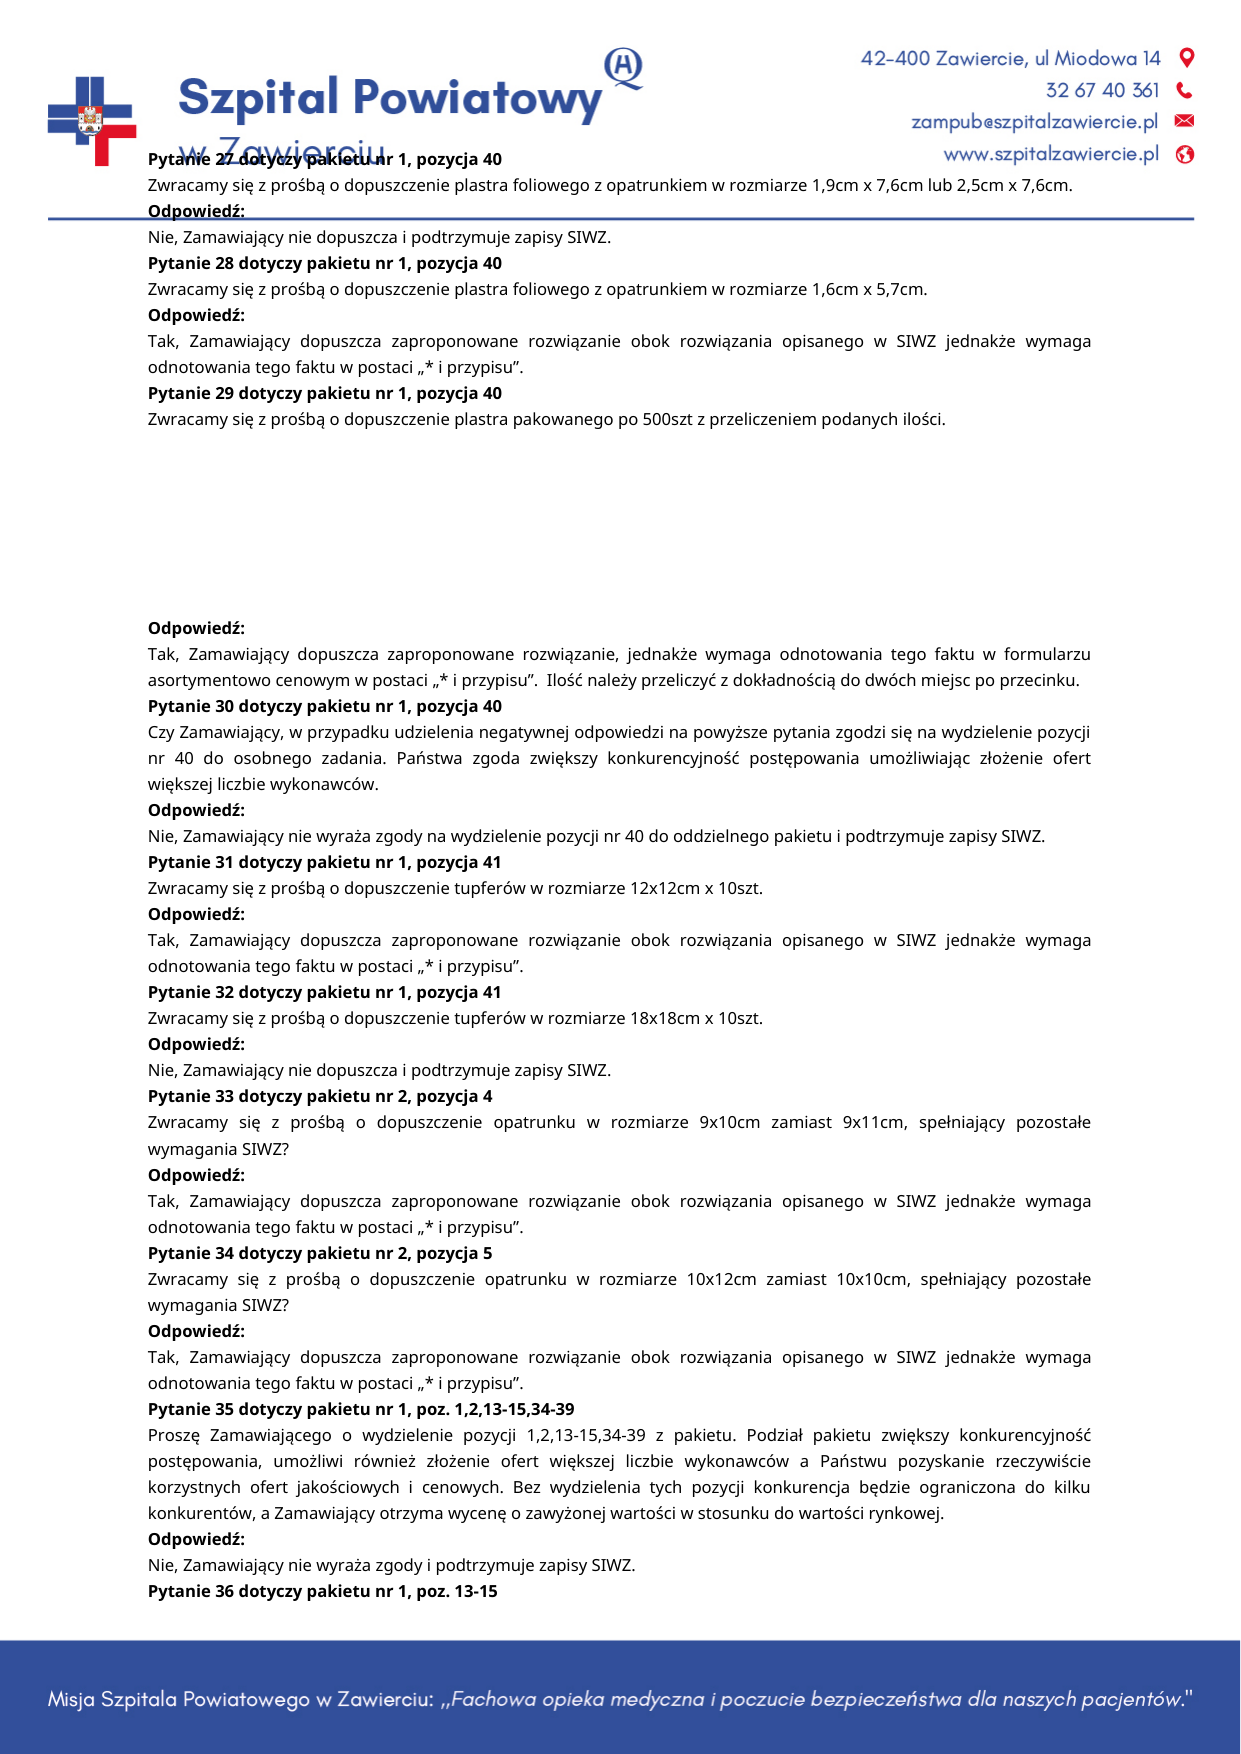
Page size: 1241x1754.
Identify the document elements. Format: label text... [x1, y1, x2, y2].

text Odpowiedź: [148, 200, 1093, 222]
text Pytanie 35 dotyczy pakietu nr 1, poz. 1,2,13-15,34-39 [148, 1398, 1093, 1420]
text Pytanie 33 dotyczy pakietu nr 2, pozycja 4 [148, 1085, 1093, 1108]
text Nie, Zamawiający nie dopuszcza i podtrzymuje zapisy SIWZ. [148, 226, 1093, 248]
text Odpowiedź: [148, 304, 1093, 327]
text Zwracamy się z prośbą o dopuszczenie tupferów w rozmiarze 12x12cm x 10szt. [148, 877, 1093, 899]
text Odpowiedź: [148, 903, 1093, 926]
text Zwracamy się z prośbą o dopuszczenie plastra foliowego z opatrunkiem w rozmiarze 1,6cm x 5,7cm. [148, 278, 1093, 301]
text Pytanie 32 dotyczy pakietu nr 1, pozycja 41 [148, 981, 1093, 1004]
text Zwracamy się z prośbą o dopuszczenie opatrunku w rozmiarze 9x10cm zamiast 9x11cm, spełniający pozostałe wymagania SIWZ? [148, 1111, 1093, 1160]
text Odpowiedź: [148, 799, 1093, 821]
text Odpowiedź: [148, 1163, 1093, 1186]
text Pytanie 34 dotyczy pakietu nr 2, pozycja 5 [148, 1241, 1093, 1264]
text Pytanie 31 dotyczy pakietu nr 1, pozycja 41 [148, 851, 1093, 873]
text Odpowiedź: [148, 1528, 1093, 1551]
text Tak, Zamawiający dopuszcza zaproponowane rozwiązanie, jednakże wymaga odnotowania tego faktu w formularzu asortymentowo cenowym w postaci „* i przypisu”. Ilość należy przeliczyć z dokładnością do dwóch miejsc po przecinku. [148, 642, 1093, 691]
text Czy Zamawiający, w przypadku udzielenia negatywnej odpowiedzi na powyższe pytania zgodzi się na wydzielenie pozycji nr 40 do osobnego zadania. Państwa zgoda zwiększy konkurencyjność postępowania umożliwiając złożenie ofert większej liczbie wykonawców. [148, 721, 1093, 795]
text Pytanie 36 dotyczy pakietu nr 1, poz. 13-15 [148, 1580, 1093, 1603]
text Odpowiedź: [148, 1319, 1093, 1342]
text Zwracamy się z prośbą o dopuszczenie plastra pakowanego po 500szt z przeliczeniem podanych ilości. [148, 408, 1093, 431]
text Pytanie 27 dotyczy pakietu nr 1, pozycja 40 [148, 148, 1093, 170]
text Pytanie 29 dotyczy pakietu nr 1, pozycja 40 [148, 382, 1093, 405]
text Zwracamy się z prośbą o dopuszczenie plastra foliowego z opatrunkiem w rozmiarze 1,9cm x 7,6cm lub 2,5cm x 7,6cm. [148, 174, 1093, 196]
text Nie, Zamawiający nie wyraża zgody na wydzielenie pozycji nr 40 do oddzielnego pakietu i podtrzymuje zapisy SIWZ. [148, 825, 1093, 847]
text Nie, Zamawiający nie dopuszcza i podtrzymuje zapisy SIWZ. [148, 1059, 1093, 1082]
text Zwracamy się z prośbą o dopuszczenie opatrunku w rozmiarze 10x12cm zamiast 10x10cm, spełniający pozostałe wymagania SIWZ? [148, 1267, 1093, 1316]
text Proszę Zamawiającego o wydzielenie pozycji 1,2,13-15,34-39 z pakietu. Podział pakietu zwiększy konkurencyjność postępowania, umożliwi również złożenie ofert większej liczbie wykonawców a Państwu pozyskanie rzeczywiście korzystnych ofert jakościowych i cenowych. Bez wydzielenia tych pozycji konkurencja będzie ograniczona do kilku konkurentów, a Zamawiający otrzyma wycenę o zawyżonej wartości w stosunku do wartości rynkowej. [148, 1424, 1093, 1524]
text Nie, Zamawiający nie wyraża zgody i podtrzymuje zapisy SIWZ. [148, 1554, 1093, 1577]
text Zwracamy się z prośbą o dopuszczenie tupferów w rozmiarze 18x18cm x 10szt. [148, 1007, 1093, 1030]
picture [0, 0, 1241, 1754]
text Odpowiedź: [148, 616, 1093, 639]
text Pytanie 28 dotyczy pakietu nr 1, pozycja 40 [148, 252, 1093, 274]
text Odpowiedź: [148, 1033, 1093, 1056]
text Pytanie 30 dotyczy pakietu nr 1, pozycja 40 [148, 694, 1093, 717]
